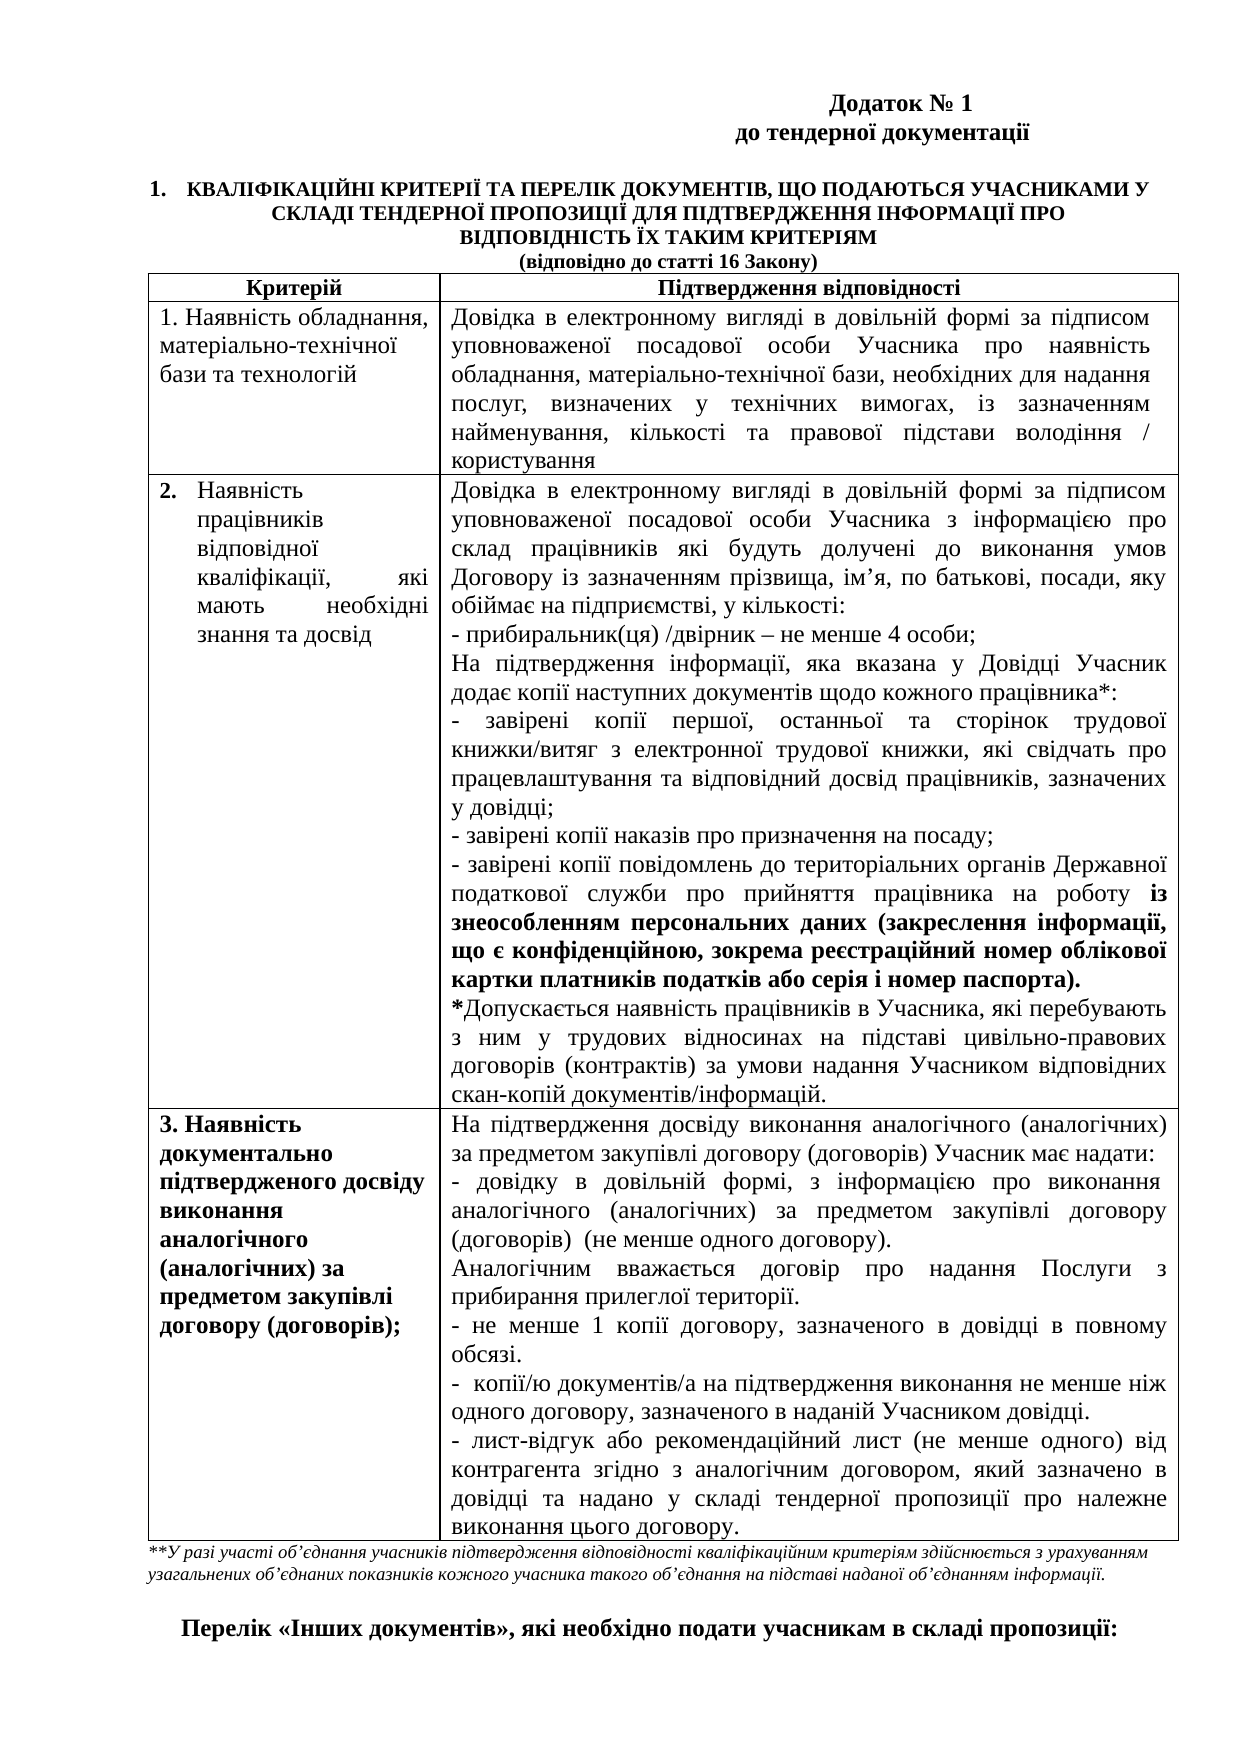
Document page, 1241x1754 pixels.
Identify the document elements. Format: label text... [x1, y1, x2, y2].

table_cell На підтвердження досвіду виконання аналогічного (аналогічних) за предметом закупівлі договору (договорів) Учасник має надати: - довідку в довільній формі, з інформацією про виконання аналогічного (аналогічних) за предметом закупівлі договору (договорів) (не менше одного договору). Аналогічним вважається договір про надання Послуги з прибирання прилеглої території. - не менше 1 копії договору, зазначеного в довідці в повному обсязі. - копії/ю документів/а на підтвердження виконання не менше ніж одного договору, зазначеного в наданій Учасником довідці. - лист-відгук або рекомендаційний лист (не менше одного) від контрагента згідно з аналогічним договором, який зазначено в довідці та надано у складі тендерної пропозиції про належне виконання цього договору. [441, 1109, 1178, 1540]
text Додаток № 1 [148, 88, 1152, 117]
text **У разі участі об’єднання учасників підтвердження відповідності кваліфікаційним критеріям здійснюється з урахуванням узагальнених об’єднаних показників кожного учасника такого об’єднання на підставі наданої об’єднанням інформації. [148, 1541, 1152, 1584]
table_cell 1. Наявність обладнання, матеріально-технічної бази та технологій [149, 302, 439, 474]
table_cell 3. Наявність документально підтвердженого досвіду виконання аналогічного (аналогічних) за предметом закупівлі договору (договорів); [149, 1109, 439, 1540]
table_header Критерій [149, 274, 439, 301]
table_cell Довідка в електронному вигляді в довільній формі за підписом уповноваженої посадової особи Учасника про наявність обладнання, матеріально-технічної бази, необхідних для надання послуг, визначених у технічних вимогах, із зазначенням найменування, кількості та правової підстави володіння / користування [441, 302, 1178, 474]
table_cell Наявність працівників відповідної кваліфікації, які мають необхідні знання та досвід [149, 475, 439, 1108]
text Перелік «Інших документів», які необхідно подати учасникам в складі пропозиції: [148, 1613, 1152, 1642]
table_cell Довідка в електронному вигляді в довільній формі за підписом уповноваженої посадової особи Учасника з інформацією про склад працівників які будуть долучені до виконання умов Договору із зазначенням прізвища, ім’я, по батькові, посади, яку обіймає на підприємстві, у кількості: - прибиральник(ця) /двірник – не менше 4 особи; На підтвердження інформації, яка вказана у Довідці Учасник додає копії наступних документів щодо кожного працівника*: - завірені копії першої, останньої та сторінок трудової книжки/витяг з електронної трудової книжки, які свідчать про працевлаштування та відповідний досвід працівників, зазначених у довідці; - завірені копії наказів про призначення на посаду; - завірені копії повідомлень до територіальних органів Державної податкової служби про прийняття працівника на роботу із знеособленням персональних даних (закреслення інформації, що є конфіденційною, зокрема реєстраційний номер облікової картки платників податків або серія і номер паспорта). *Допускається наявність працівників в Учасника, які перебувають з ним у трудових відносинах на підставі цивільно-правових договорів (контрактів) за умови надання Учасником відповідних скан-копій документів/інформацій. [441, 475, 1178, 1108]
text до тендерної документації [148, 117, 1152, 146]
text (відповідно до статті 16 Закону) [185, 249, 1152, 273]
list КВАЛІФІКАЦІЙНІ КРИТЕРІЇ ТА ПЕРЕЛІК ДОКУМЕНТІВ, ЩО ПОДАЮТЬСЯ УЧАСНИКАМИ У СКЛАДІ ТЕНДЕРНОЇ ПРОПОЗИЦІЇ ДЛЯ ПІДТВЕРДЖЕННЯ ІНФОРМАЦІЇ ПРО ВІДПОВІДНІСТЬ ЇХ ТАКИМ КРИТЕРІЯМ [148, 175, 1152, 249]
table_header Підтвердження відповідності [441, 274, 1178, 301]
